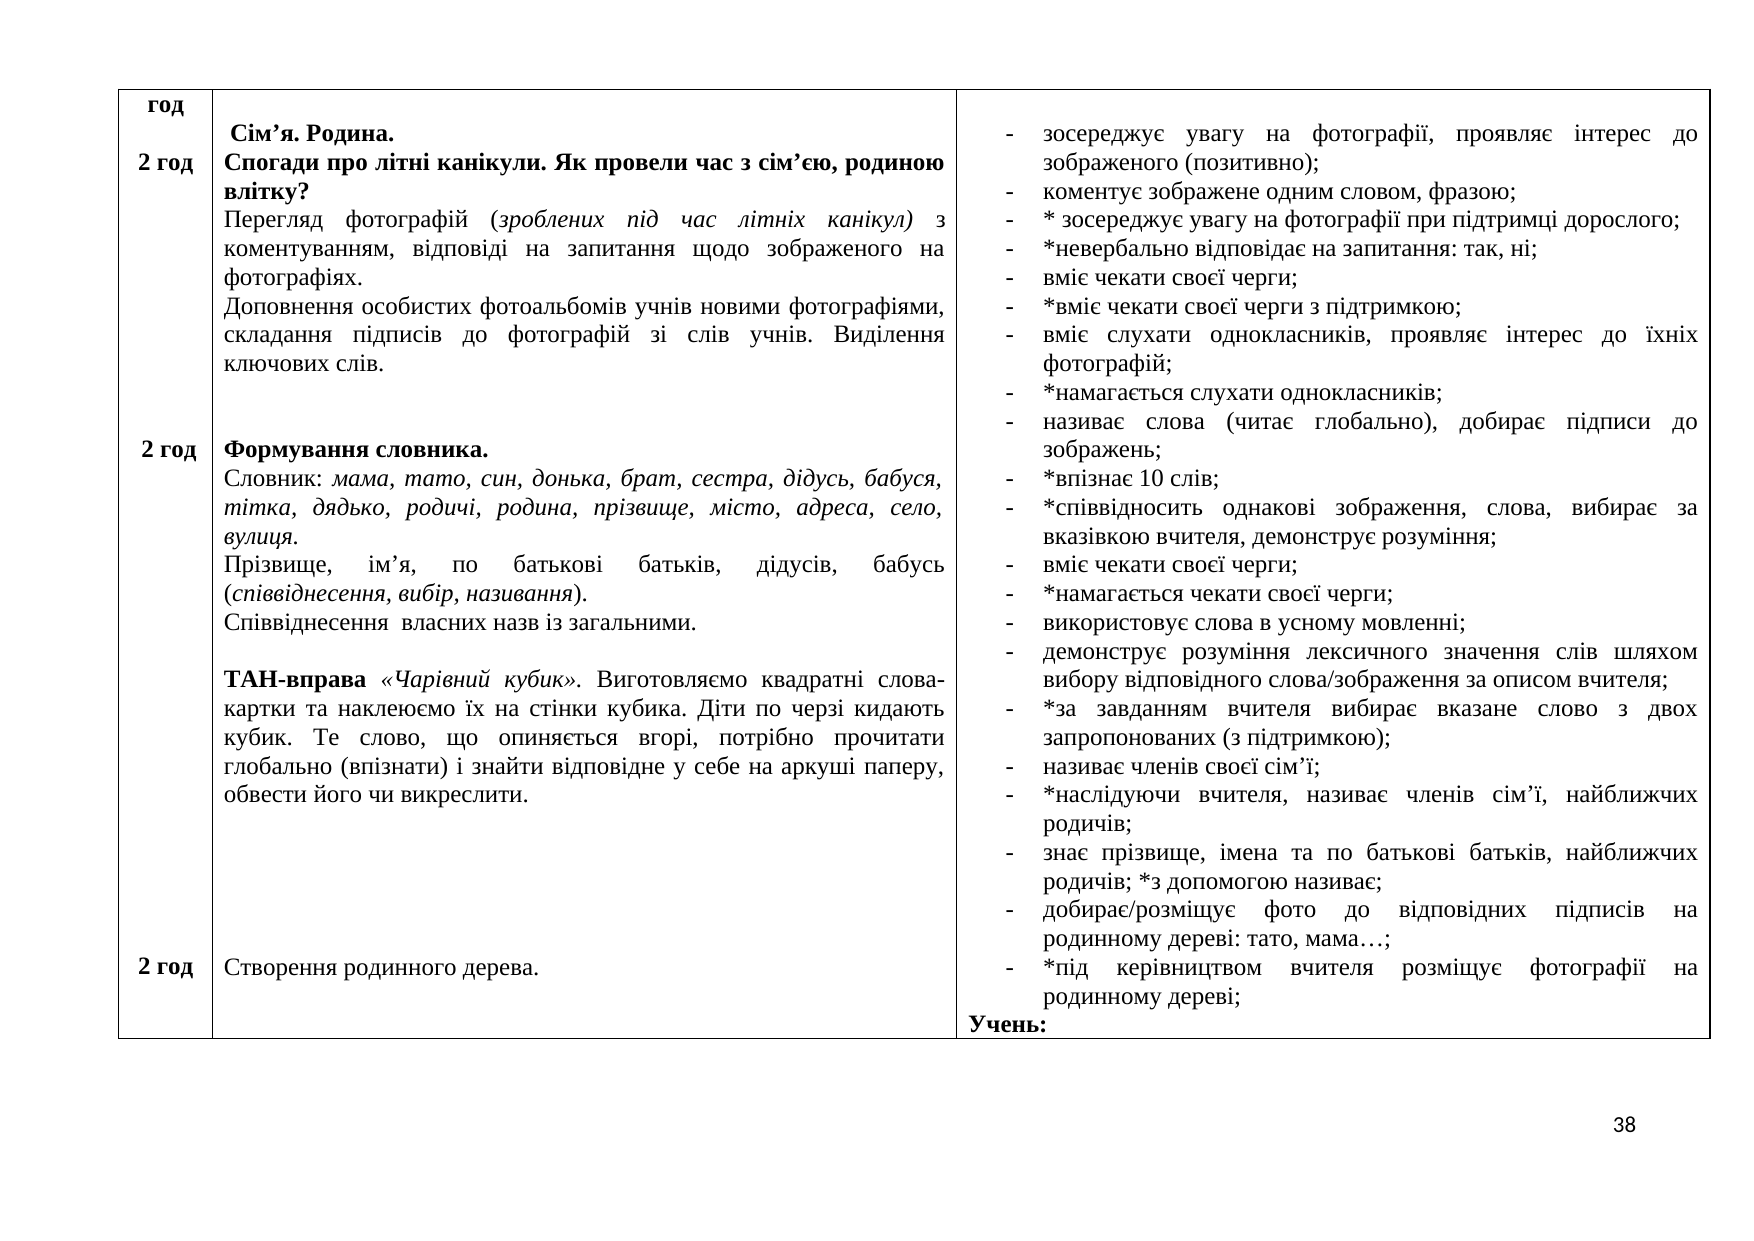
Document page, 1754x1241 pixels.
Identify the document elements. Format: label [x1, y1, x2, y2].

table_cell [213, 90, 956, 1038]
table_cell [119, 90, 212, 1038]
table_cell [957, 90, 1709, 1038]
